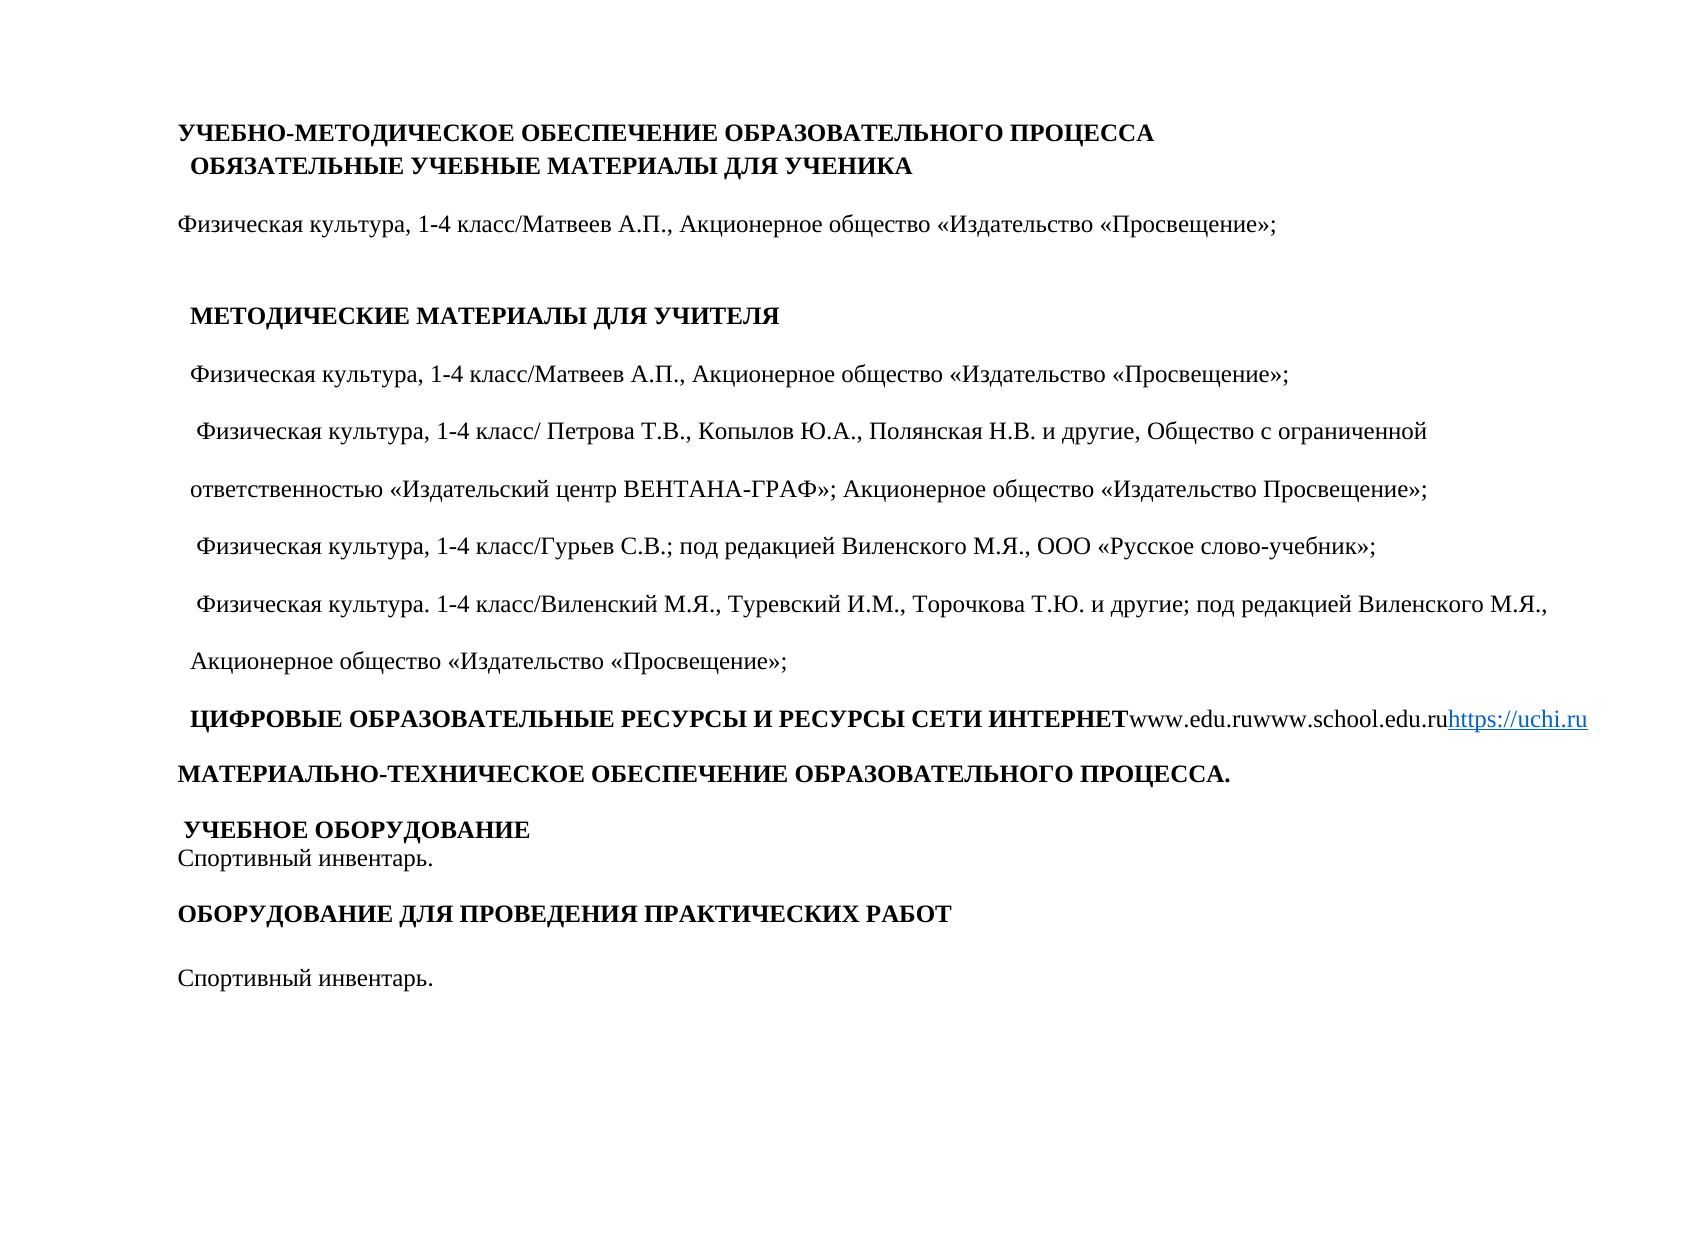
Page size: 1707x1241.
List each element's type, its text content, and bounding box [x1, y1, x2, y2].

text МАТЕРИАЛЬНО-ТЕХНИЧЕСКОЕ ОБЕСПЕЧЕНИЕ ОБРАЗОВАТЕЛЬНОГО ПРОЦЕССА. [177, 761, 1618, 788]
text Физическая культура, 1-4 класс/Матвеев А.П., Акционерное общество «Издательство «Просвещение»; Физическая культура, 1-4 класс/ Петрова Т.В., Копылов Ю.А., Полянская Н.В. и другие, Общество с ограниченной ответственностью «Издательский центр ВЕНТАНА-ГРАФ»; Акционерное общество «Издательство Просвещение»; Физическая культура, 1-4 класс/Гурьев С.В.; под редакцией Виленского М.Я., ООО «Русское слово-учебник»; Физическая культура. 1-4 класс/Виленский М.Я., Туревский И.М., Торочкова Т.Ю. и другие; под редакцией Виленского М.Я., Акционерное общество «Издательство «Просвещение»; ЦИФРОВЫЕ ОБРАЗОВАТЕЛЬНЫЕ РЕСУРСЫ И РЕСУРСЫ СЕТИ ИНТЕРНЕТwww.edu.ruwww.school.edu.ruhttps://uchi.ru [190, 359, 1618, 732]
text МЕТОДИЧЕСКИЕ МАТЕРИАЛЫ ДЛЯ УЧИТЕЛЯ [190, 301, 1618, 330]
text ОБОРУДОВАНИЕ ДЛЯ ПРОВЕДЕНИЯ ПРАКТИЧЕСКИХ РАБОТ [177, 899, 1303, 928]
text Спортивный инвентарь. [177, 963, 1303, 993]
text УЧЕБНОЕ ОБОРУДОВАНИЕ Спортивный инвентарь. [177, 817, 1618, 872]
text ОБЯЗАТЕЛЬНЫЕ УЧЕБНЫЕ МАТЕРИАЛЫ ДЛЯ УЧЕНИКА [190, 151, 1618, 180]
text УЧЕБНО-МЕТОДИЧЕСКОЕ ОБЕСПЕЧЕНИЕ ОБРАЗОВАТЕЛЬНОГО ПРОЦЕССА [177, 118, 1618, 147]
text Физическая культура, 1-4 класс/Матвеев А.П., Акционерное общество «Издательство «Просвещение»; [177, 209, 1618, 237]
